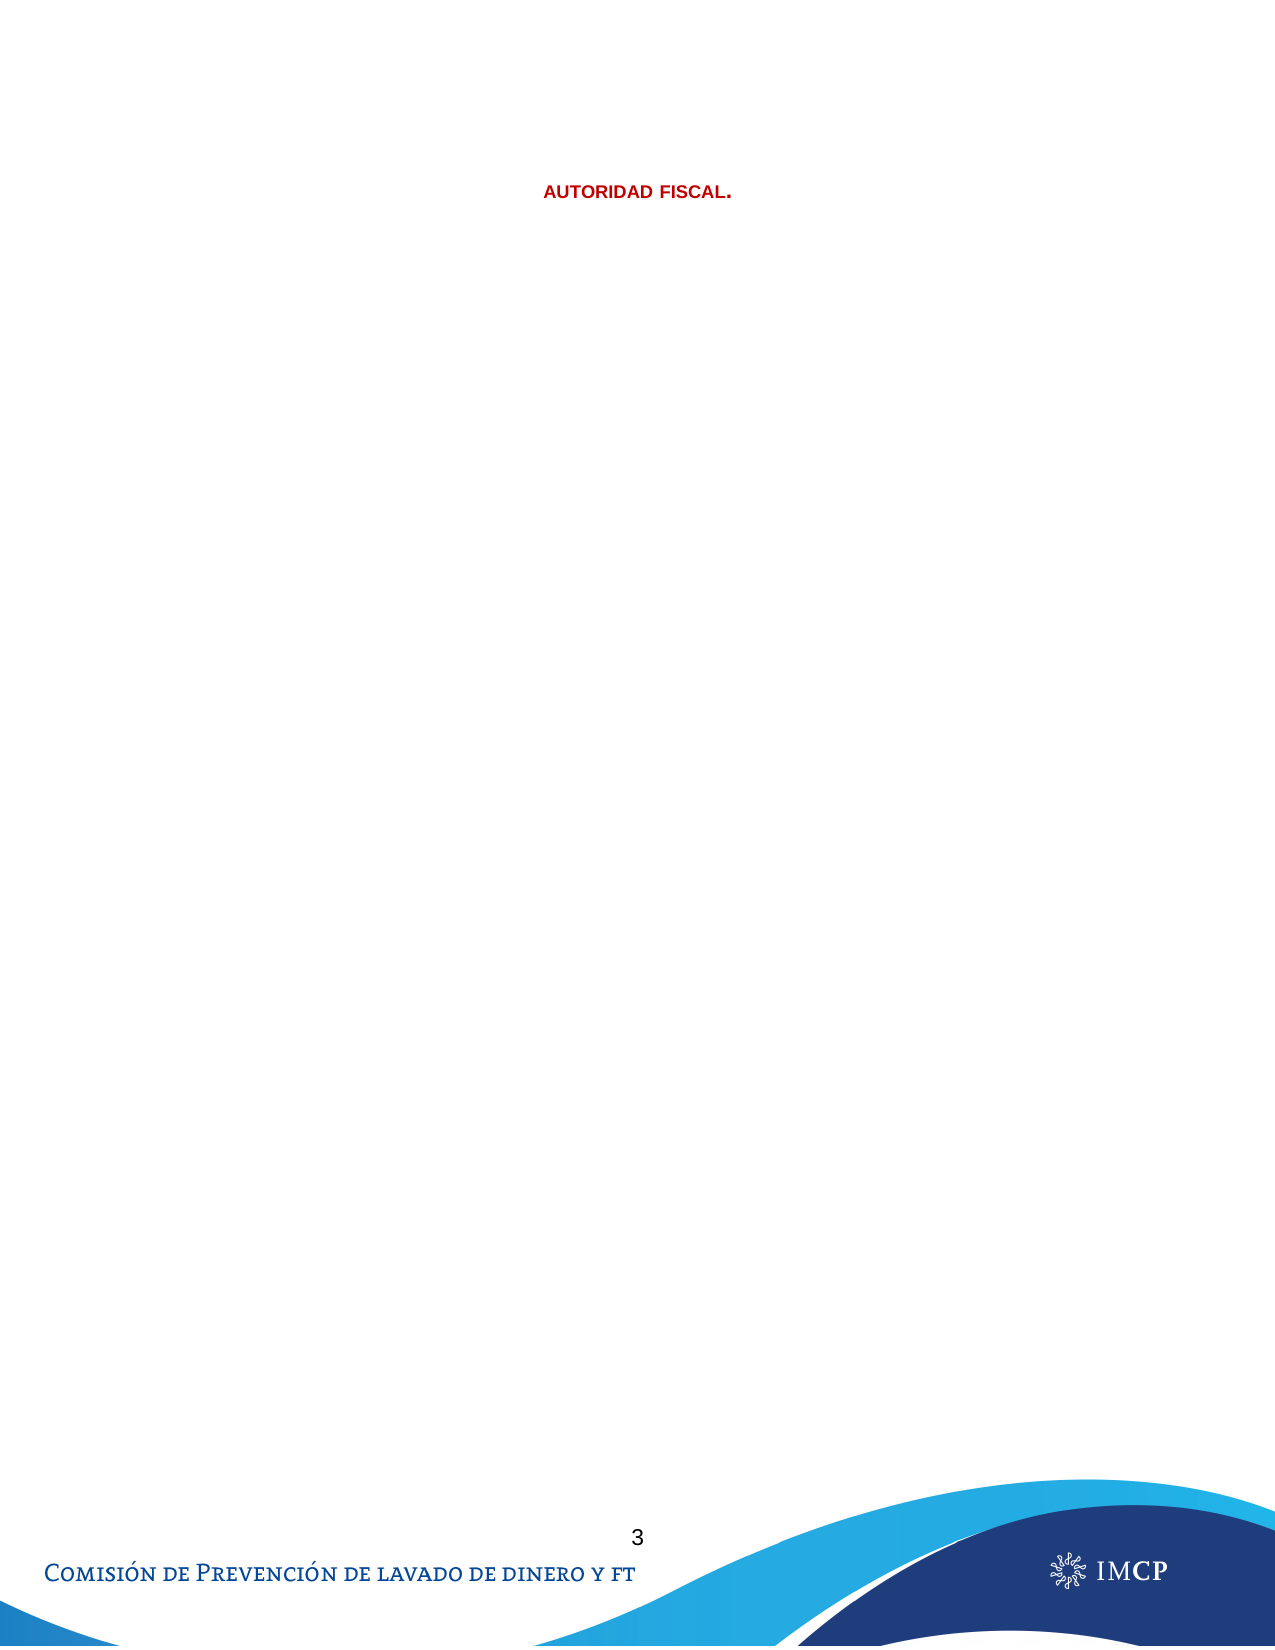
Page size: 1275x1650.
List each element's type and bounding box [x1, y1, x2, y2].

table_header [95, 150, 1181, 243]
picture [0, 0, 1275, 1646]
